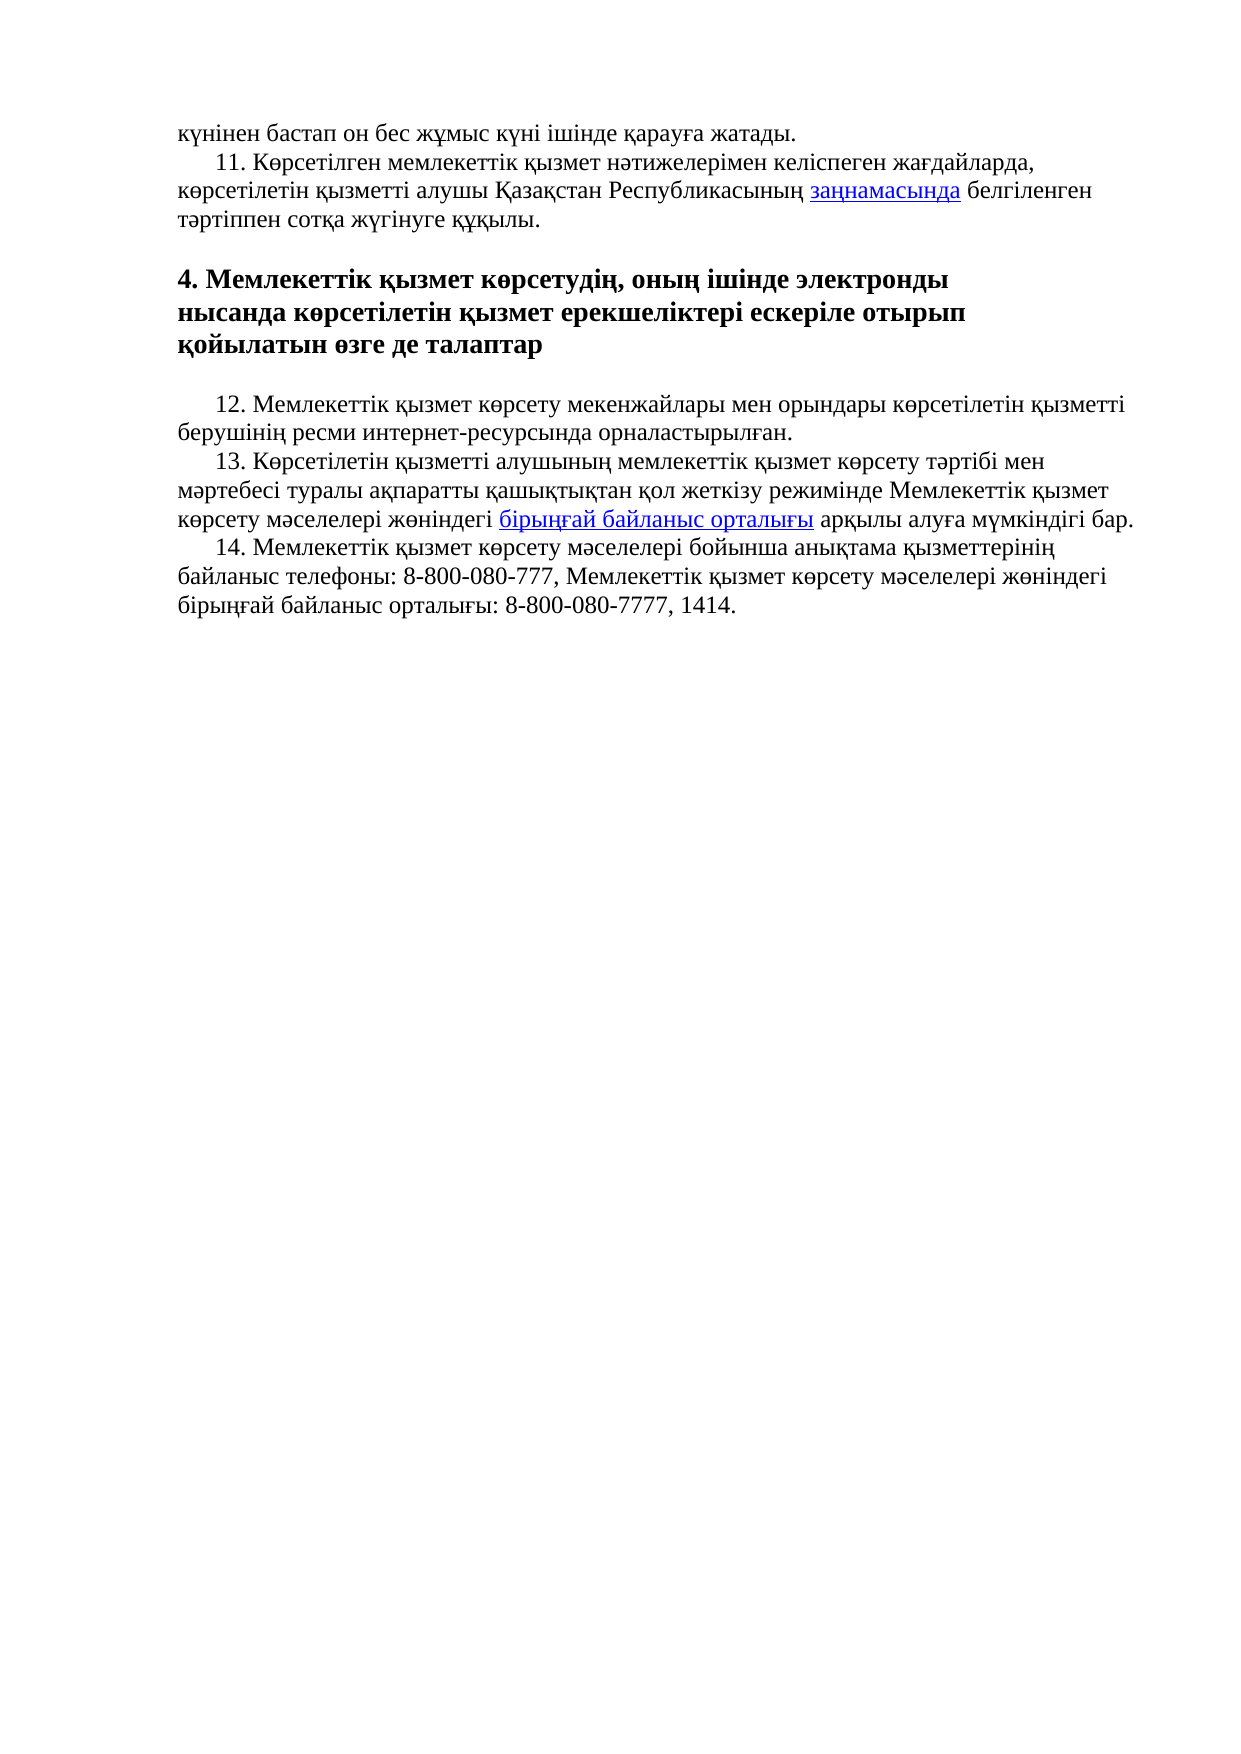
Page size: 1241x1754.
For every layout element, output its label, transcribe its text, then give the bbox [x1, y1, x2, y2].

text 12. Мемлекеттік қызмет көрсету мекенжайлары мен орындары көрсетілетін қызметті берушінің ресми интернет-ресурсында орналастырылған. 13. Көрсетілетін қызметті алушының мемлекеттік қызмет көрсету тәртібі мен мәртебесі туралы ақпаратты қашықтықтан қол жеткізу режимінде Мемлекеттік қызмет көрсету мәселелері жөніндегі бірыңғай байланыс орталығы арқылы алуға мүмкіндігі бар. 14. Мемлекеттік қызмет көрсету мәселелері бойынша анықтама қызметтерінің байланыс телефоны: 8-800-080-777, Мемлекеттік қызмет көрсету мәселелері жөніндегі бірыңғай байланыс орталығы: 8-800-080-7777, 1414. [177, 389, 1152, 619]
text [177, 118, 1152, 233]
text 4. Мемлекеттік қызмет көрсетудің, оның ішінде электронды нысанда көрсетілетін қызмет ерекшеліктері ескеріле отырып қойылатын өзге де талаптар [177, 262, 1152, 359]
